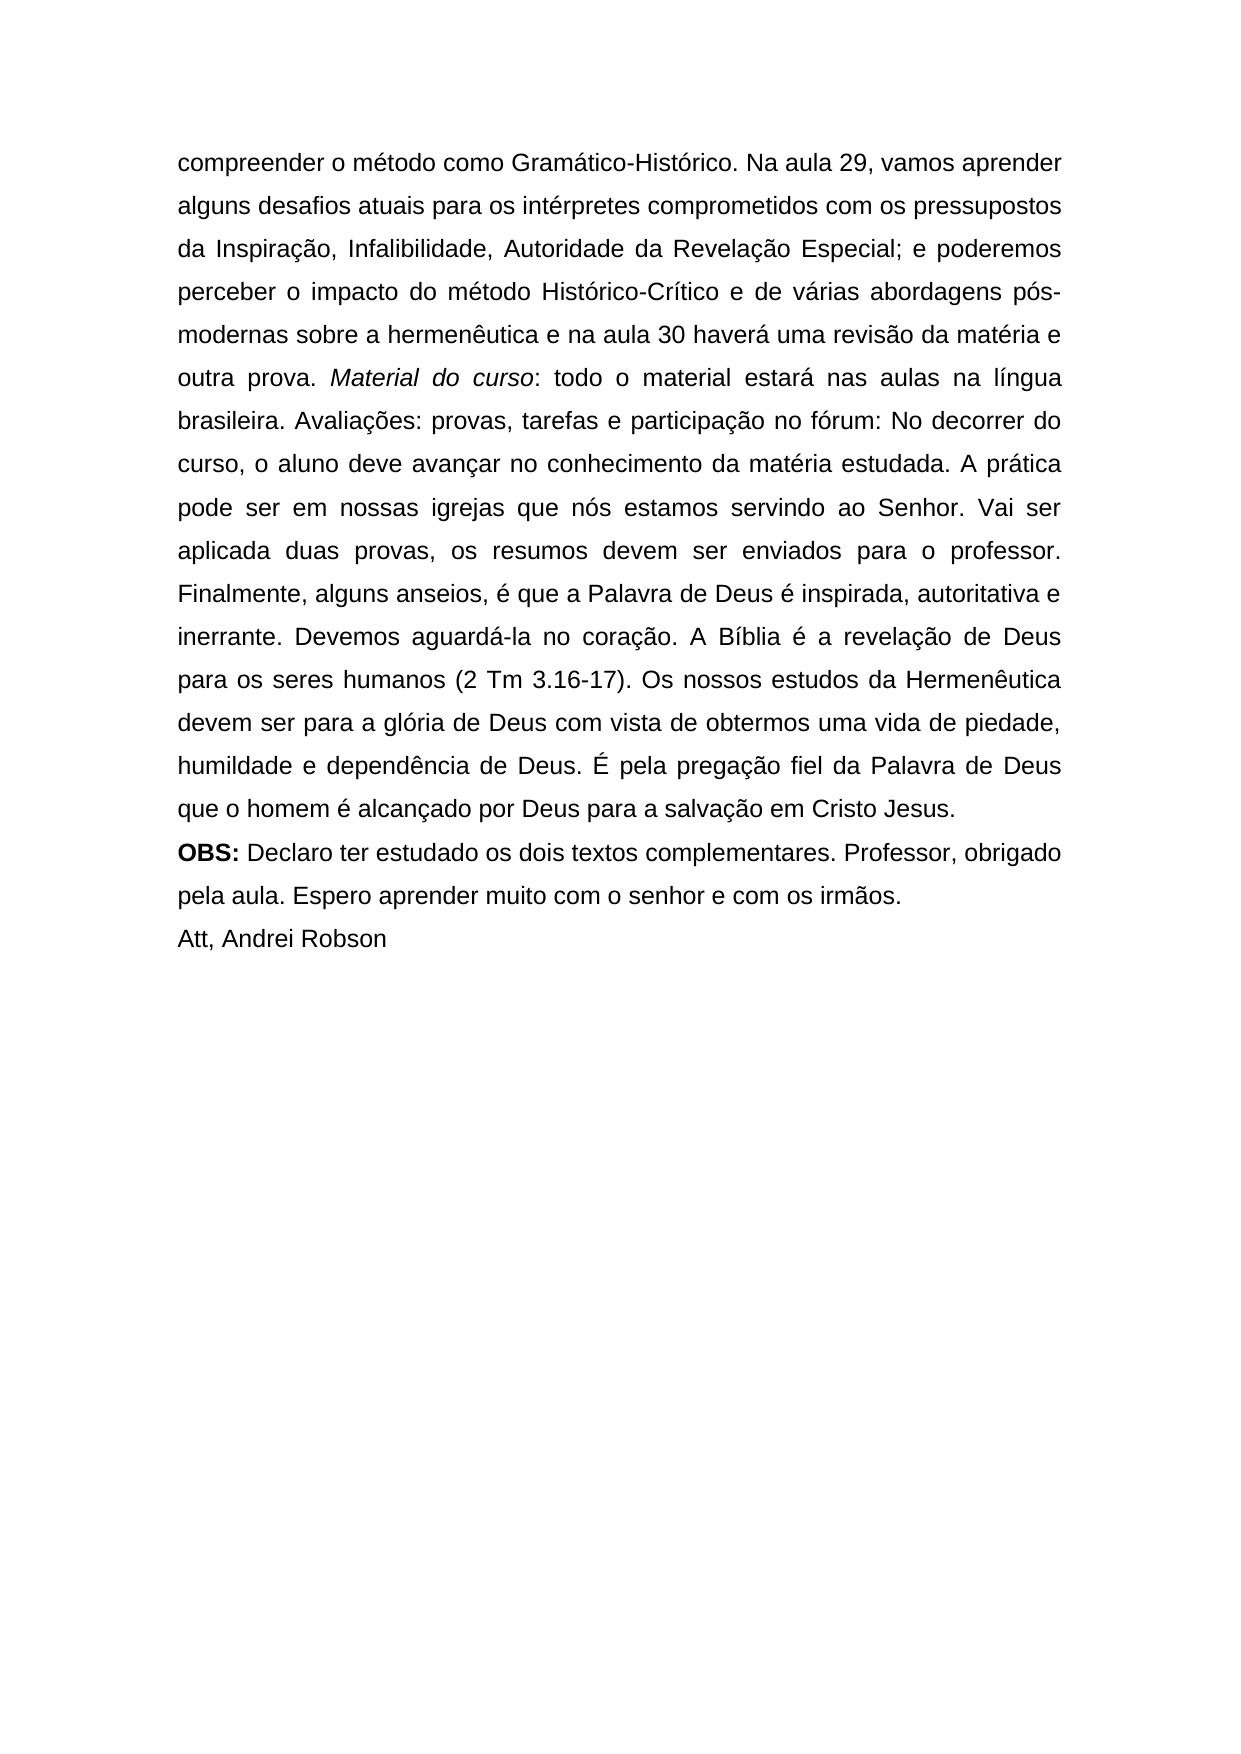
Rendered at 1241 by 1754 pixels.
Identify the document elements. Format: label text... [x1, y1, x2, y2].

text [177, 148, 1063, 823]
text Att, Andrei Robson [177, 924, 1063, 953]
text OBS: Declaro ter estudado os dois textos complementares. Professor, obrigado pela aula. Espero aprender muito com o senhor e com os irmãos. [177, 838, 1063, 909]
